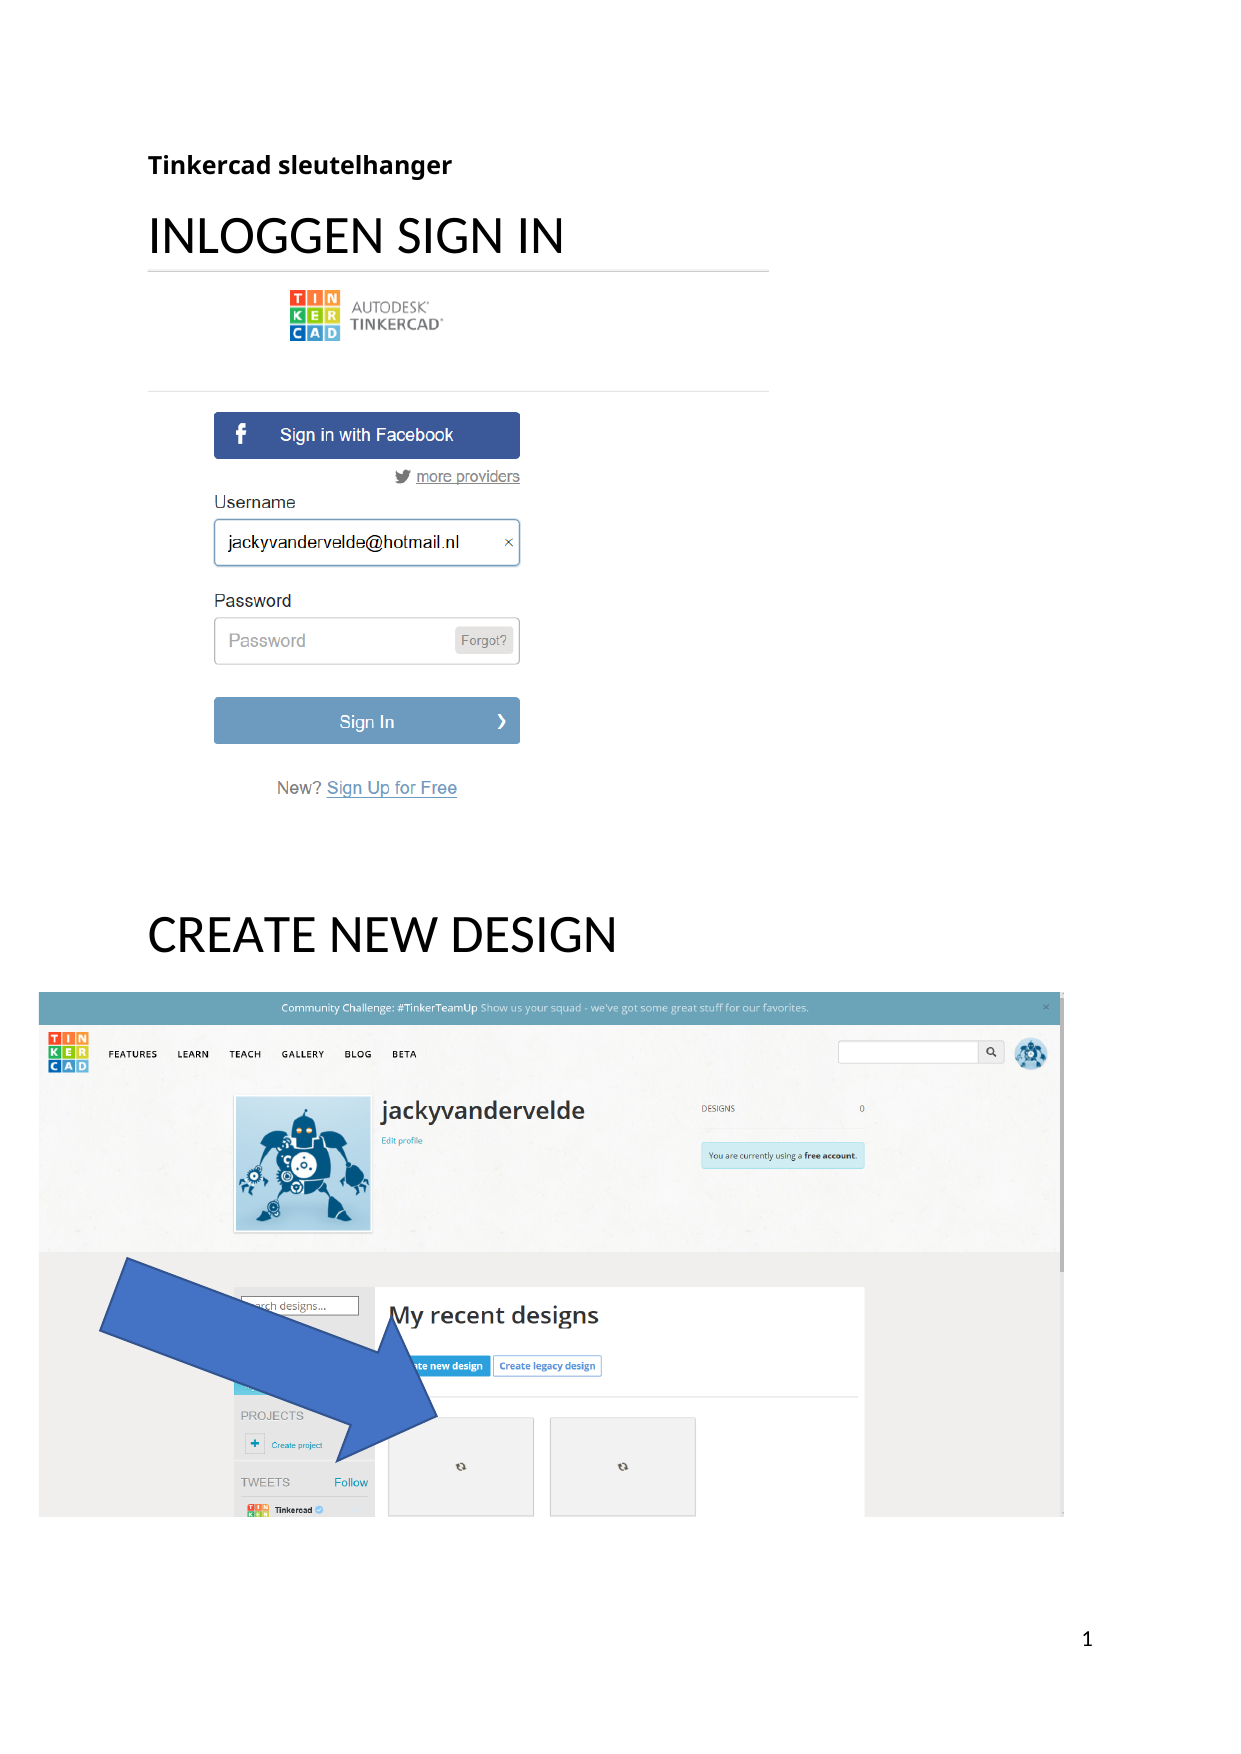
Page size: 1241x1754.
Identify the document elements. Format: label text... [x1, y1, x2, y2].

picture [147, 269, 769, 835]
text CREATE NEW DESIGN [148, 900, 1093, 966]
text Tinkercad sleutelhanger [148, 148, 1093, 182]
picture [38, 992, 1064, 1517]
